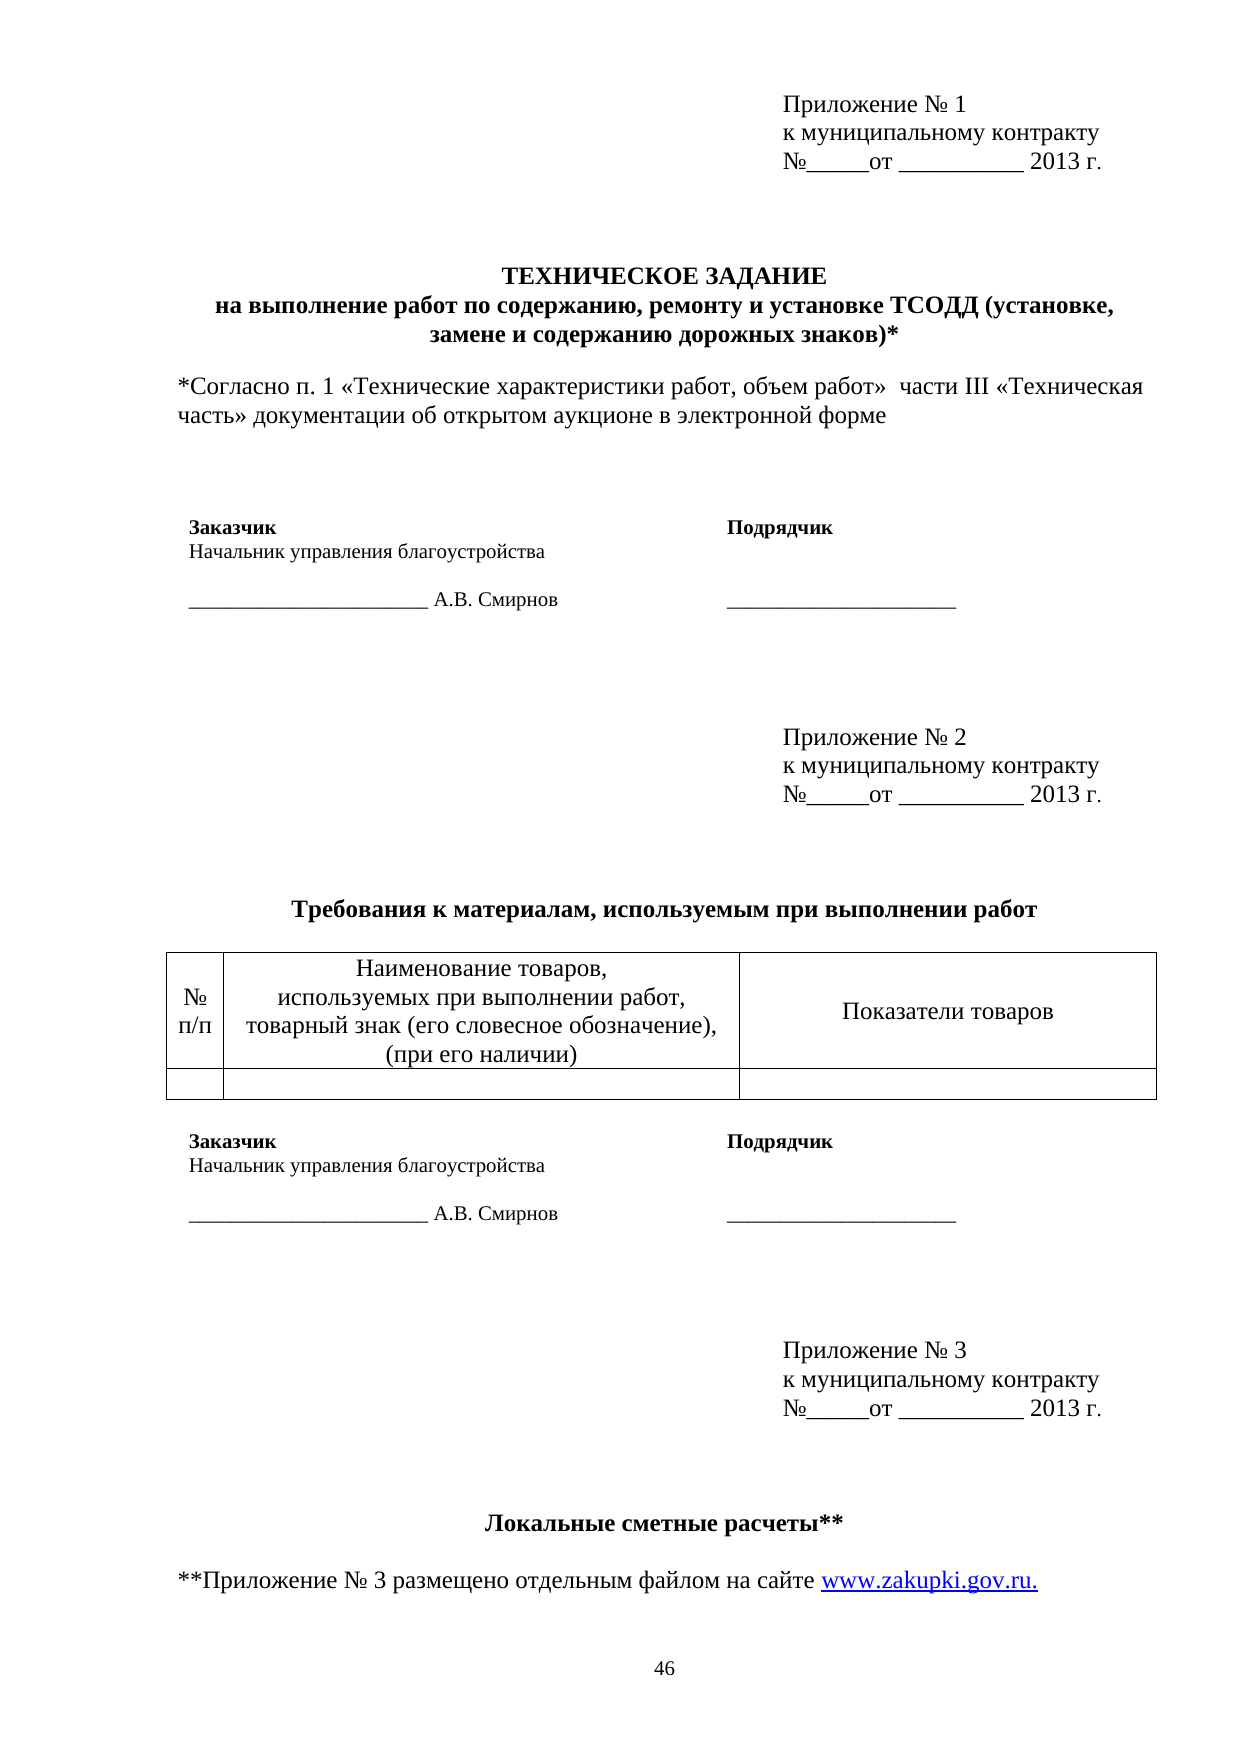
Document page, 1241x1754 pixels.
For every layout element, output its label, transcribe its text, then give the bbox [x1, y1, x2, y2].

text **Приложение № 3 размещено отдельным файлом на сайте www.zakupki.gov.ru. [177, 1565, 1152, 1594]
text Приложение № 1 [783, 89, 1152, 117]
table_header Подрядчик ______________________ [716, 515, 1163, 636]
text ТЕХНИЧЕСКОЕ ЗАДАНИЕ [177, 261, 1152, 290]
text Локальные сметные расчеты** [177, 1508, 1152, 1536]
text к муниципальному контракту [783, 1364, 1152, 1393]
table_header № п/п [167, 953, 223, 1068]
table_header Наименование товаров, используемых при выполнении работ, товарный знак (его словесное обозначение), (при его наличии) [224, 953, 739, 1068]
table_header Показатели товаров [740, 953, 1156, 1068]
text к муниципальному контракту [783, 751, 1152, 779]
text *Согласно п. 1 «Технические характеристики работ, объем работ» части III «Техническая часть» документации об открытом аукционе в электронной форме [177, 371, 1152, 429]
table_header Заказчик Начальник управления благоустройства _______________________ А.В. Смирнов [177, 1129, 716, 1249]
table_cell [224, 1069, 739, 1099]
text Приложение № 2 [783, 722, 1152, 751]
text к муниципальному контракту [783, 117, 1152, 146]
text Требования к материалам, используемым при выполнении работ [177, 894, 1152, 923]
text на выполнение работ по содержанию, ремонту и установке ТСОДД (установке, замене и содержанию дорожных знаков)* [177, 290, 1152, 347]
text Приложение № 3 [783, 1335, 1152, 1364]
text №_____от __________ 2013 г. [783, 146, 1152, 175]
text №_____от __________ 2013 г. [783, 1393, 1152, 1421]
table_header Подрядчик ______________________ [716, 1129, 1163, 1249]
text №_____от __________ 2013 г. [783, 779, 1152, 808]
table_cell [740, 1069, 1156, 1099]
table_header Заказчик Начальник управления благоустройства _______________________ А.В. Смирнов [177, 515, 716, 636]
table_cell [167, 1069, 223, 1099]
